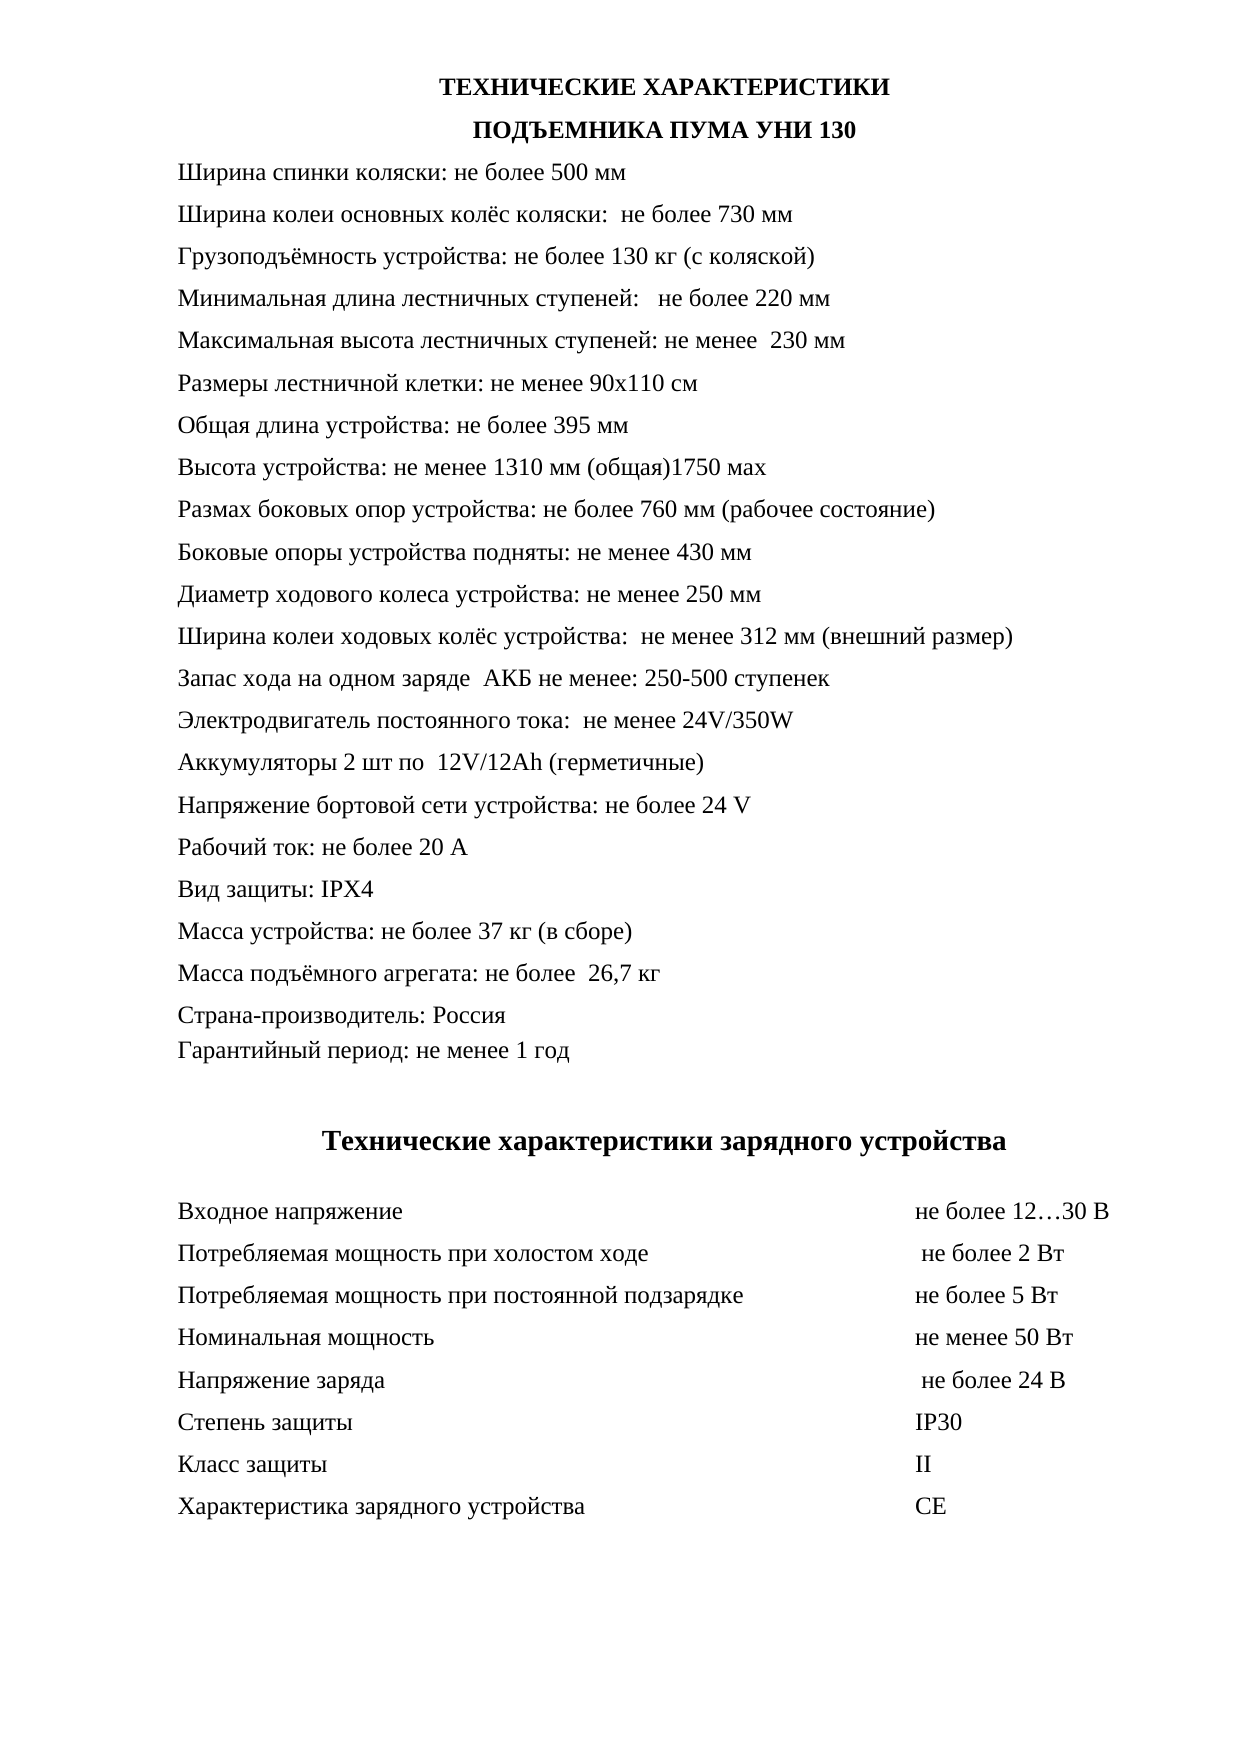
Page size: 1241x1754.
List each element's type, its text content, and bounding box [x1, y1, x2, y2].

text Технические характеристики зарядного устройства [177, 1123, 1152, 1157]
text Максимальная высота лестничных ступеней: не менее 230 мм [177, 312, 1152, 354]
text Размеры лестничной клетки: не менее 90х110 см [177, 354, 1152, 397]
text Аккумуляторы 2 шт по 12V/12Ah (герметичные) [177, 734, 1152, 776]
text Грузоподъёмность устройства: не более 130 кг (с коляской) [177, 228, 1152, 270]
text Страна-производитель: Россия [177, 987, 1152, 1029]
text Ширина колеи основных колёс коляски: не более 730 мм [177, 186, 1152, 228]
text Боковые опоры устройства подняты: не менее 430 мм [177, 523, 1152, 565]
text Рабочий ток: не более 20 A [177, 818, 1152, 861]
text Гарантийный период: не менее 1 год [177, 1029, 1152, 1064]
text Характеристика зарядного устройства CE [177, 1478, 1152, 1520]
text Диаметр ходового колеса устройства: не менее 250 мм [177, 565, 1152, 607]
text Номинальная мощность не менее 50 Вт [177, 1309, 1152, 1351]
text Ширина спинки коляски: не более 500 мм [177, 143, 1152, 186]
text Общая длина устройства: не более 395 мм [177, 397, 1152, 439]
text Масса устройства: не более 37 кг (в сборе) [177, 903, 1152, 945]
text Масса подъёмного агрегата: не более 26,7 кг [177, 945, 1152, 987]
text Ширина колеи ходовых колёс устройства: не менее 312 мм (внешний размер) [177, 607, 1152, 650]
text Размах боковых опор устройства: не более 760 мм (рабочее состояние) [177, 481, 1152, 523]
text Минимальная длина лестничных ступеней: не более 220 мм [177, 270, 1152, 312]
text Потребляемая мощность при холостом ходе не более 2 Вт [177, 1225, 1152, 1267]
text Степень защиты IP30 [177, 1393, 1152, 1436]
text Класс защиты II [177, 1436, 1152, 1478]
text Входное напряжение не более 12…30 В [177, 1182, 1152, 1225]
text Напряжение бортовой сети устройства: не более 24 V [177, 776, 1152, 818]
text Потребляемая мощность при постоянной подзарядке не более 5 Вт [177, 1267, 1152, 1309]
text Электродвигатель постоянного тока: не менее 24V/350W [177, 692, 1152, 734]
text Вид защиты: IPX4 [177, 861, 1152, 903]
text ТЕХНИЧЕСКИЕ ХАРАКТЕРИСТИКИ [177, 59, 1152, 101]
text Высота устройства: не менее 1310 мм (общая)1750 мах [177, 439, 1152, 481]
text ПОДЪЕМНИКА ПУМА УНИ 130 [177, 101, 1152, 143]
text Запас хода на одном заряде АКБ не менее: 250-500 ступенек [177, 650, 1152, 692]
text Напряжение заряда не более 24 В [177, 1351, 1152, 1393]
